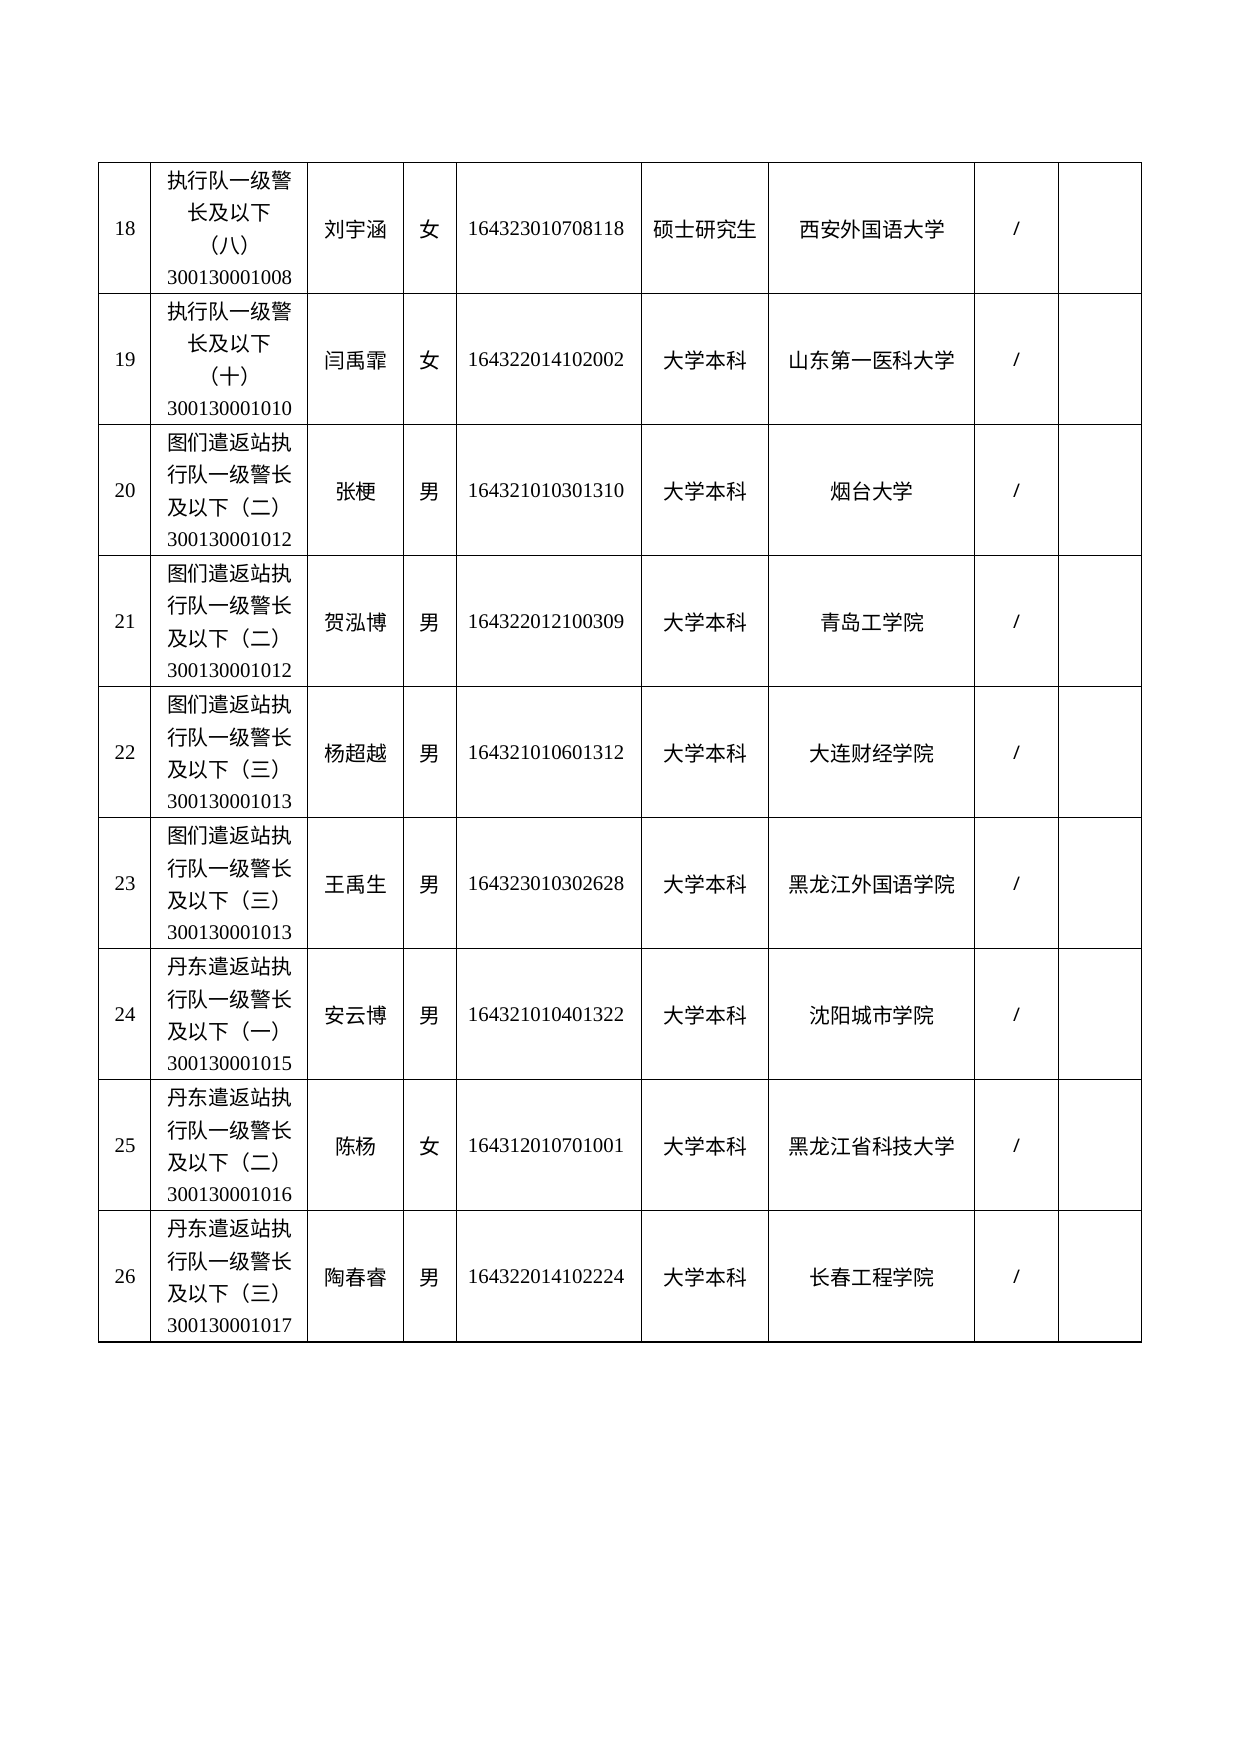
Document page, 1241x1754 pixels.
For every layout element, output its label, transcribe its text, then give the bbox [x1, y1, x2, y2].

table_cell [1059, 294, 1141, 424]
table_cell [1059, 1211, 1141, 1341]
table_cell 女 [404, 163, 456, 293]
table_cell 图们遣返站执行队一级警长及以下（三） 300130001013 [151, 687, 307, 817]
table_cell / [975, 1211, 1058, 1341]
table_cell 164321010401322 [457, 949, 641, 1079]
table_cell 西安外国语大学 [769, 163, 974, 293]
table_cell 164322014102224 [457, 1211, 641, 1341]
table_cell 张梗 [308, 425, 403, 555]
table_cell 23 [99, 818, 150, 948]
table_cell 19 [99, 294, 150, 424]
table_cell / [975, 294, 1058, 424]
table_cell / [975, 1080, 1058, 1210]
table_cell 丹东遣返站执行队一级警长及以下（三） 300130001017 [151, 1211, 307, 1341]
table_cell 大学本科 [642, 1211, 768, 1341]
table_cell [1059, 949, 1141, 1079]
table_cell / [975, 556, 1058, 686]
table_cell 164323010302628 [457, 818, 641, 948]
table_cell 沈阳城市学院 [769, 949, 974, 1079]
table_cell 刘宇涵 [308, 163, 403, 293]
table_cell / [975, 163, 1058, 293]
table_cell 男 [404, 425, 456, 555]
table_cell [1059, 687, 1141, 817]
table_cell 21 [99, 556, 150, 686]
table_cell 22 [99, 687, 150, 817]
table_cell 大学本科 [642, 294, 768, 424]
table_cell 男 [404, 1211, 456, 1341]
table_cell 164312010701001 [457, 1080, 641, 1210]
table_cell 丹东遣返站执行队一级警长及以下（二） 300130001016 [151, 1080, 307, 1210]
table_cell 164323010708118 [457, 163, 641, 293]
table_cell 大学本科 [642, 687, 768, 817]
table_cell 图们遣返站执行队一级警长及以下（三） 300130001013 [151, 818, 307, 948]
table_cell 闫禹霏 [308, 294, 403, 424]
table_cell 安云博 [308, 949, 403, 1079]
table_cell / [975, 425, 1058, 555]
table_cell 164322012100309 [457, 556, 641, 686]
table_cell 图们遣返站执行队一级警长及以下（二） 300130001012 [151, 556, 307, 686]
table_cell 25 [99, 1080, 150, 1210]
table_cell 大学本科 [642, 1080, 768, 1210]
table_cell [1059, 1080, 1141, 1210]
table_cell / [975, 818, 1058, 948]
table_cell 大连财经学院 [769, 687, 974, 817]
table_cell 男 [404, 818, 456, 948]
table_cell 图们遣返站执行队一级警长及以下（二） 300130001012 [151, 425, 307, 555]
table_cell [1059, 556, 1141, 686]
table_cell 山东第一医科大学 [769, 294, 974, 424]
table_cell 大学本科 [642, 949, 768, 1079]
table_cell 18 [99, 163, 150, 293]
table_cell 26 [99, 1211, 150, 1341]
table_cell 164321010601312 [457, 687, 641, 817]
table_cell 黑龙江省科技大学 [769, 1080, 974, 1210]
table_cell 24 [99, 949, 150, 1079]
table_cell 硕士研究生 [642, 163, 768, 293]
table_cell [1059, 425, 1141, 555]
table_cell 丹东遣返站执行队一级警长及以下（一） 300130001015 [151, 949, 307, 1079]
table_cell 男 [404, 687, 456, 817]
table_cell 执行队一级警长及以下（十） 300130001010 [151, 294, 307, 424]
table_cell 大学本科 [642, 556, 768, 686]
table_cell 长春工程学院 [769, 1211, 974, 1341]
table_cell 大学本科 [642, 818, 768, 948]
table_cell 青岛工学院 [769, 556, 974, 686]
table_cell 20 [99, 425, 150, 555]
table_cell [151, 163, 307, 293]
table_cell 男 [404, 949, 456, 1079]
table_cell 女 [404, 294, 456, 424]
table_cell 女 [404, 1080, 456, 1210]
table_cell 男 [404, 556, 456, 686]
table_cell / [975, 949, 1058, 1079]
table_cell 杨超越 [308, 687, 403, 817]
table_cell 贺泓博 [308, 556, 403, 686]
table_cell [1059, 818, 1141, 948]
table_cell 陶春睿 [308, 1211, 403, 1341]
table_cell 164321010301310 [457, 425, 641, 555]
table_cell 大学本科 [642, 425, 768, 555]
table_cell 164322014102002 [457, 294, 641, 424]
table_cell / [975, 687, 1058, 817]
table_cell 陈杨 [308, 1080, 403, 1210]
table_cell [1059, 163, 1141, 293]
table_cell 烟台大学 [769, 425, 974, 555]
table_cell 黑龙江外国语学院 [769, 818, 974, 948]
table_cell 王禹生 [308, 818, 403, 948]
